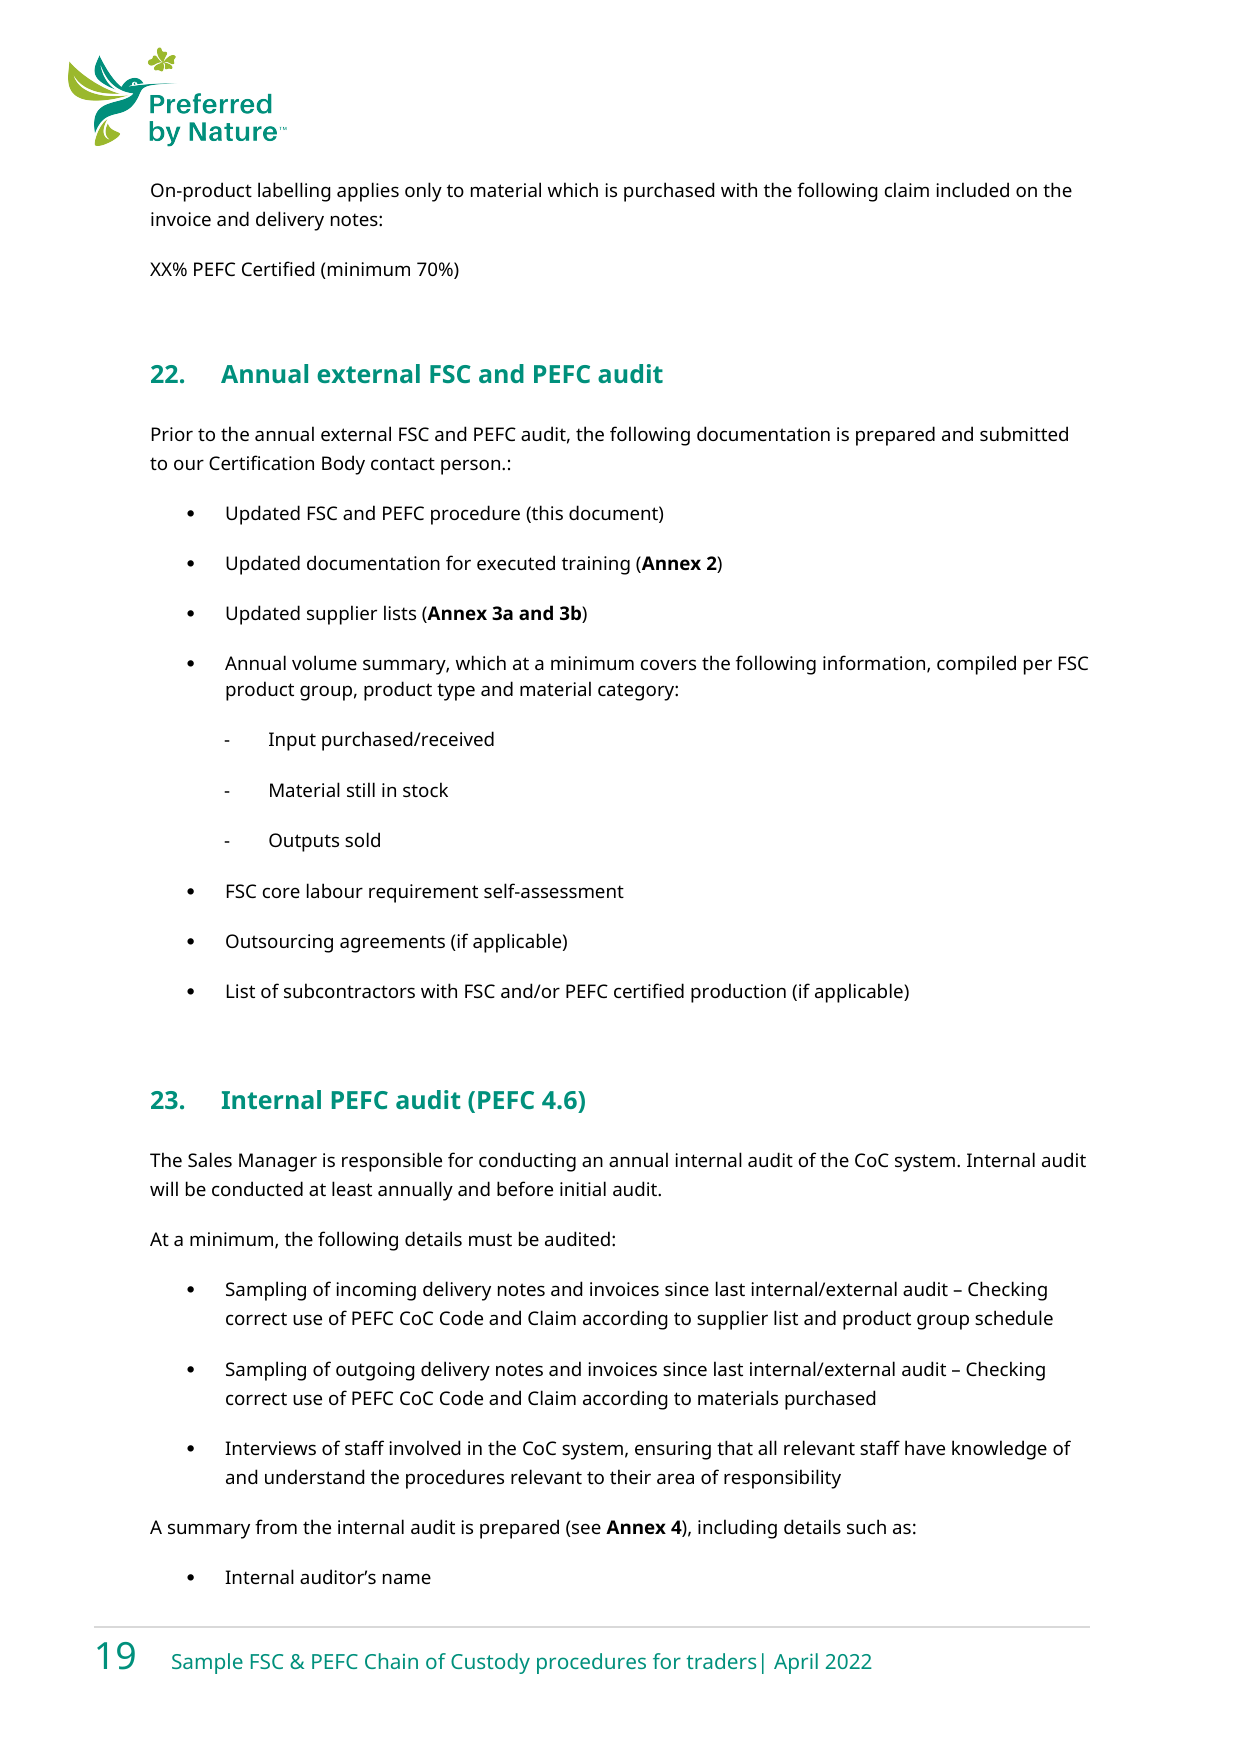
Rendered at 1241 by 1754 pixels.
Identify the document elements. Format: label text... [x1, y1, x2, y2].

picture [40, 19, 315, 174]
text The Sales Manager is responsible for conducting an annual internal audit of the CoC system. Internal audit will be conducted at least annually and before initial audit. [150, 1147, 1090, 1202]
list FSC core labour requirement self-assessment [187, 878, 1090, 904]
list Annual volume summary, which at a minimum covers the following information, compiled per FSC product group, product type and material category: [187, 651, 1090, 702]
list List of subcontractors with FSC and/or PEFC certified production (if applicable) [187, 978, 1090, 1004]
list Material still in stock [224, 777, 1090, 803]
list Updated documentation for executed training (Annex 2) [187, 550, 1090, 576]
list Annual external FSC and PEFC audit [150, 357, 1090, 391]
list Sampling of incoming delivery notes and invoices since last internal/external audit – Checking correct use of PEFC CoC Code and Claim according to supplier list and product group schedule [187, 1276, 1090, 1331]
text On-product labelling applies only to material which is purchased with the following claim included on the invoice and delivery notes: [150, 177, 1090, 232]
list Input purchased/received [224, 727, 1090, 752]
text At a minimum, the following details must be audited: [150, 1226, 1090, 1252]
list Interviews of staff involved in the CoC system, ensuring that all relevant staff have knowledge of and understand the procedures relevant to their area of responsibility [187, 1435, 1090, 1490]
text A summary from the internal audit is prepared (see Annex 4), including details such as: [150, 1514, 1090, 1540]
list Updated FSC and PEFC procedure (this document) [187, 500, 1090, 526]
text XX% PEFC Certified (minimum 70%) [150, 257, 1090, 282]
list Outputs sold [224, 828, 1090, 853]
list Outsourcing agreements (if applicable) [187, 928, 1090, 954]
text Prior to the annual external FSC and PEFC audit, the following documentation is prepared and submitted to our Certification Body contact person.: [150, 421, 1090, 476]
list Sampling of outgoing delivery notes and invoices since last internal/external audit – Checking correct use of PEFC CoC Code and Claim according to materials purchased [187, 1356, 1090, 1411]
list Internal PEFC audit (PEFC 4.6) [150, 1083, 1090, 1117]
list Internal auditor’s name [187, 1565, 1090, 1590]
list Updated supplier lists (Annex 3a and 3b) [187, 601, 1090, 626]
